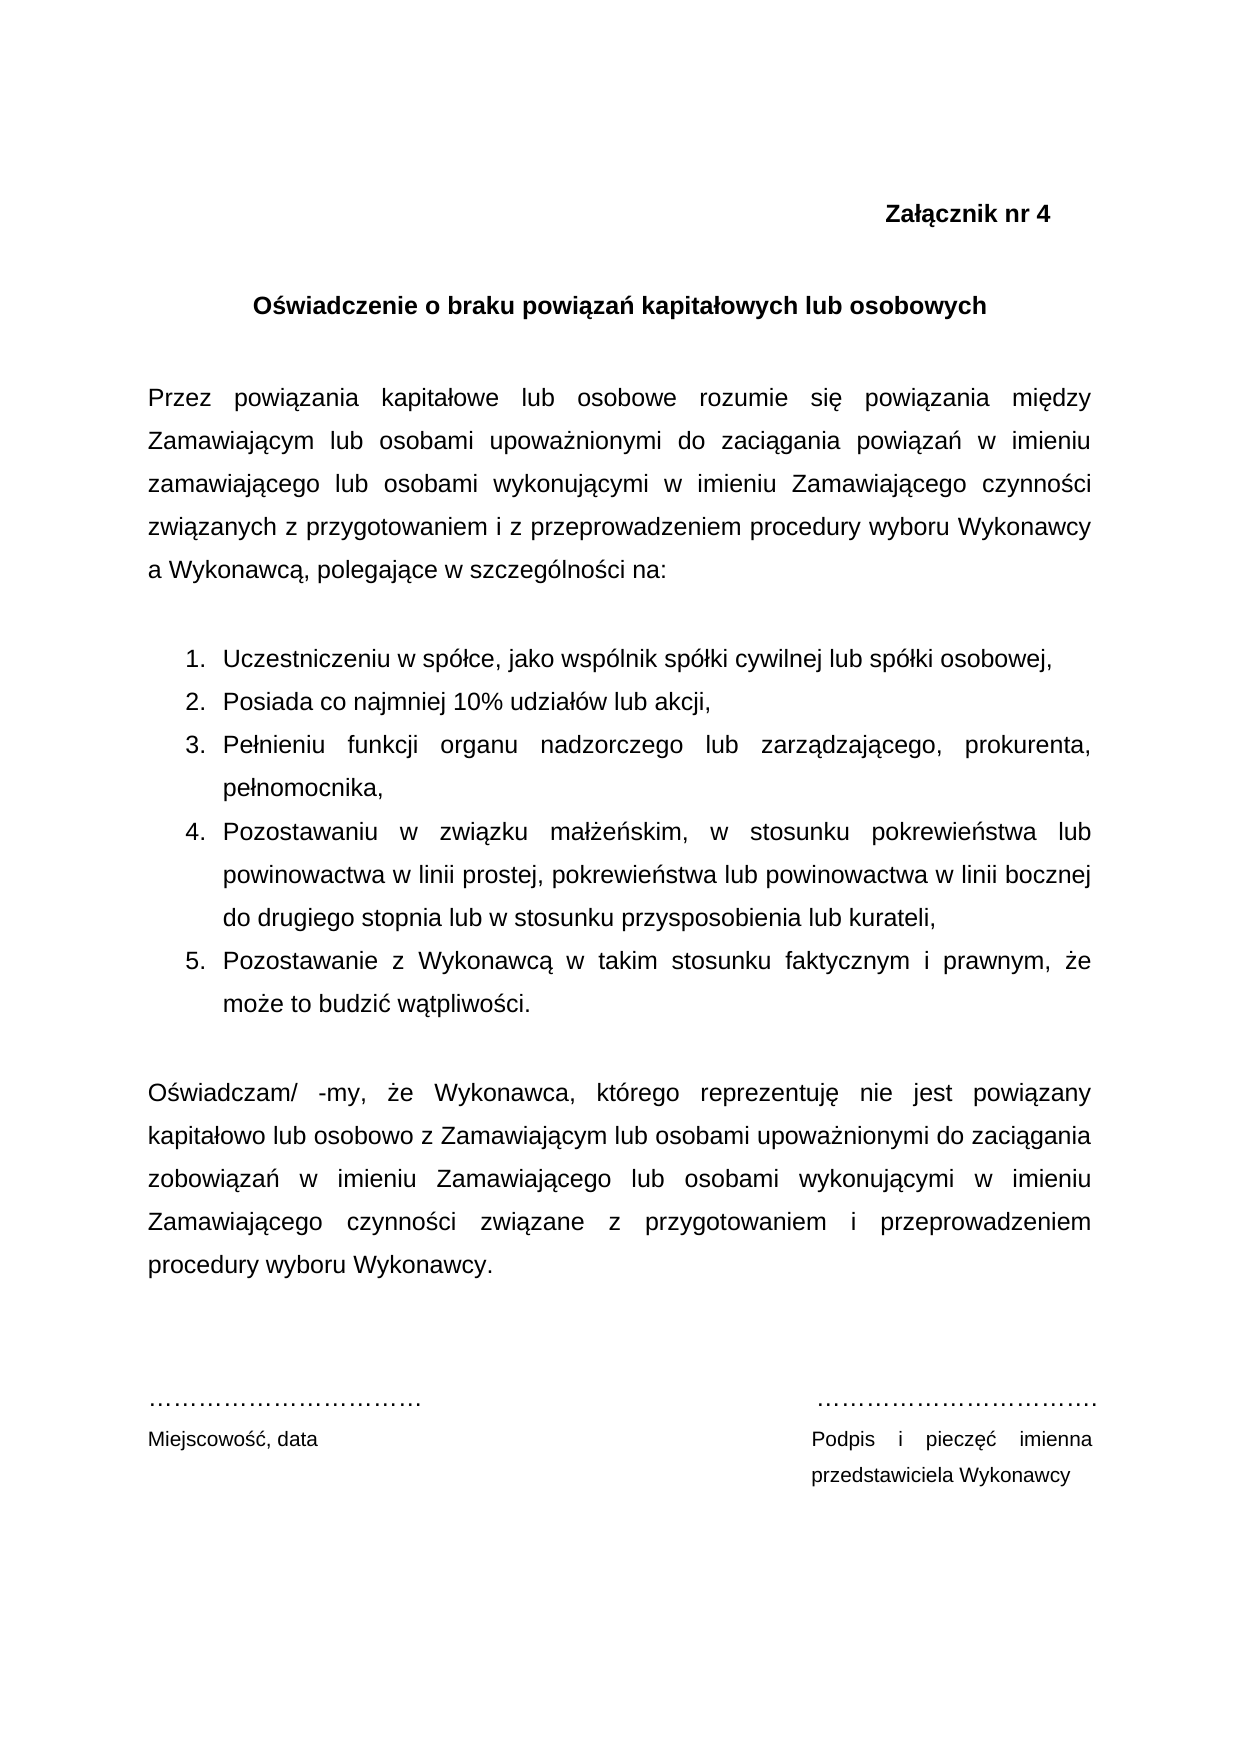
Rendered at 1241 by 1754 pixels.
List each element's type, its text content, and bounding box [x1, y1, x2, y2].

text Załącznik nr 4 [148, 199, 1093, 227]
text Miejscowość, data Podpis i pieczęć imienna przedstawiciela Wykonawcy [148, 1427, 1093, 1487]
text Oświadczam/ -my, że Wykonawca, którego reprezentuję nie jest powiązany kapitałowo lub osobowo z Zamawiającym lub osobami upoważnionymi do zaciągania zobowiązań w imieniu Zamawiającego lub osobami wykonującymi w imieniu Zamawiającego czynności związane z przygotowaniem i przeprowadzeniem procedury wyboru Wykonawcy. [148, 1078, 1093, 1279]
list Pełnieniu funkcji organu nadzorczego lub zarządzającego, prokurenta, pełnomocnika, [185, 730, 1093, 802]
list Pozostawaniu w związku małżeńskim, w stosunku pokrewieństwa lub powinowactwa w linii prostej, pokrewieństwa lub powinowactwa w linii bocznej do drugiego stopnia lub w stosunku przysposobienia lub kurateli, [185, 817, 1093, 932]
text Oświadczenie o braku powiązań kapitałowych lub osobowych [148, 291, 1093, 319]
text …………………………… ……………………………. [148, 1383, 1093, 1412]
text Przez powiązania kapitałowe lub osobowe rozumie się powiązania między Zamawiającym lub osobami upoważnionymi do zaciągania powiązań w imieniu zamawiającego lub osobami wykonującymi w imieniu Zamawiającego czynności związanych z przygotowaniem i z przeprowadzeniem procedury wyboru Wykonawcy a Wykonawcą, polegające w szczególności na: [148, 383, 1093, 584]
list Pozostawanie z Wykonawcą w takim stosunku faktycznym i prawnym, że może to budzić wątpliwości. [185, 946, 1093, 1018]
list Posiada co najmniej 10% udziałów lub akcji, [185, 687, 1093, 716]
list Uczestniczeniu w spółce, jako wspólnik spółki cywilnej lub spółki osobowej, [185, 644, 1093, 673]
